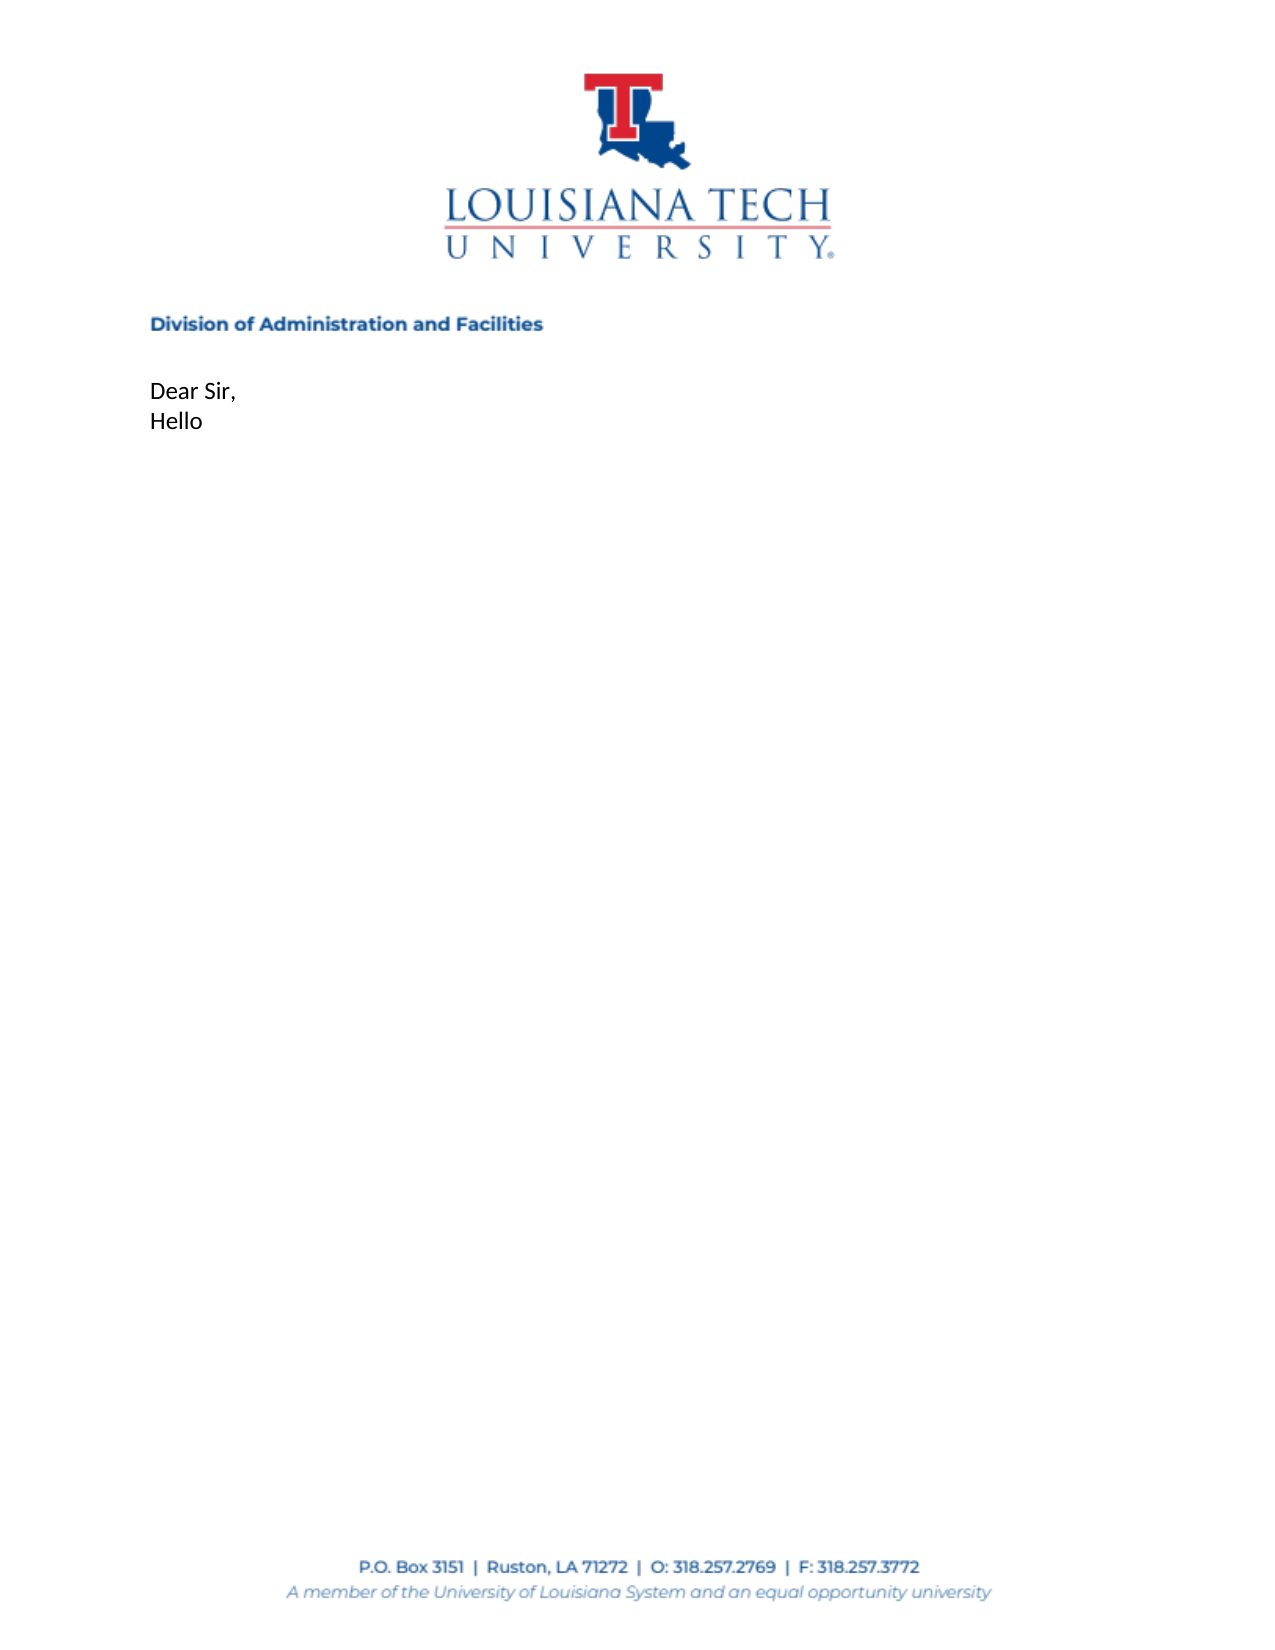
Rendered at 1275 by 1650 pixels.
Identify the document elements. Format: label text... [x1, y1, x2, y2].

text Hello [150, 406, 1125, 436]
text Dear Sir, [150, 375, 1125, 406]
